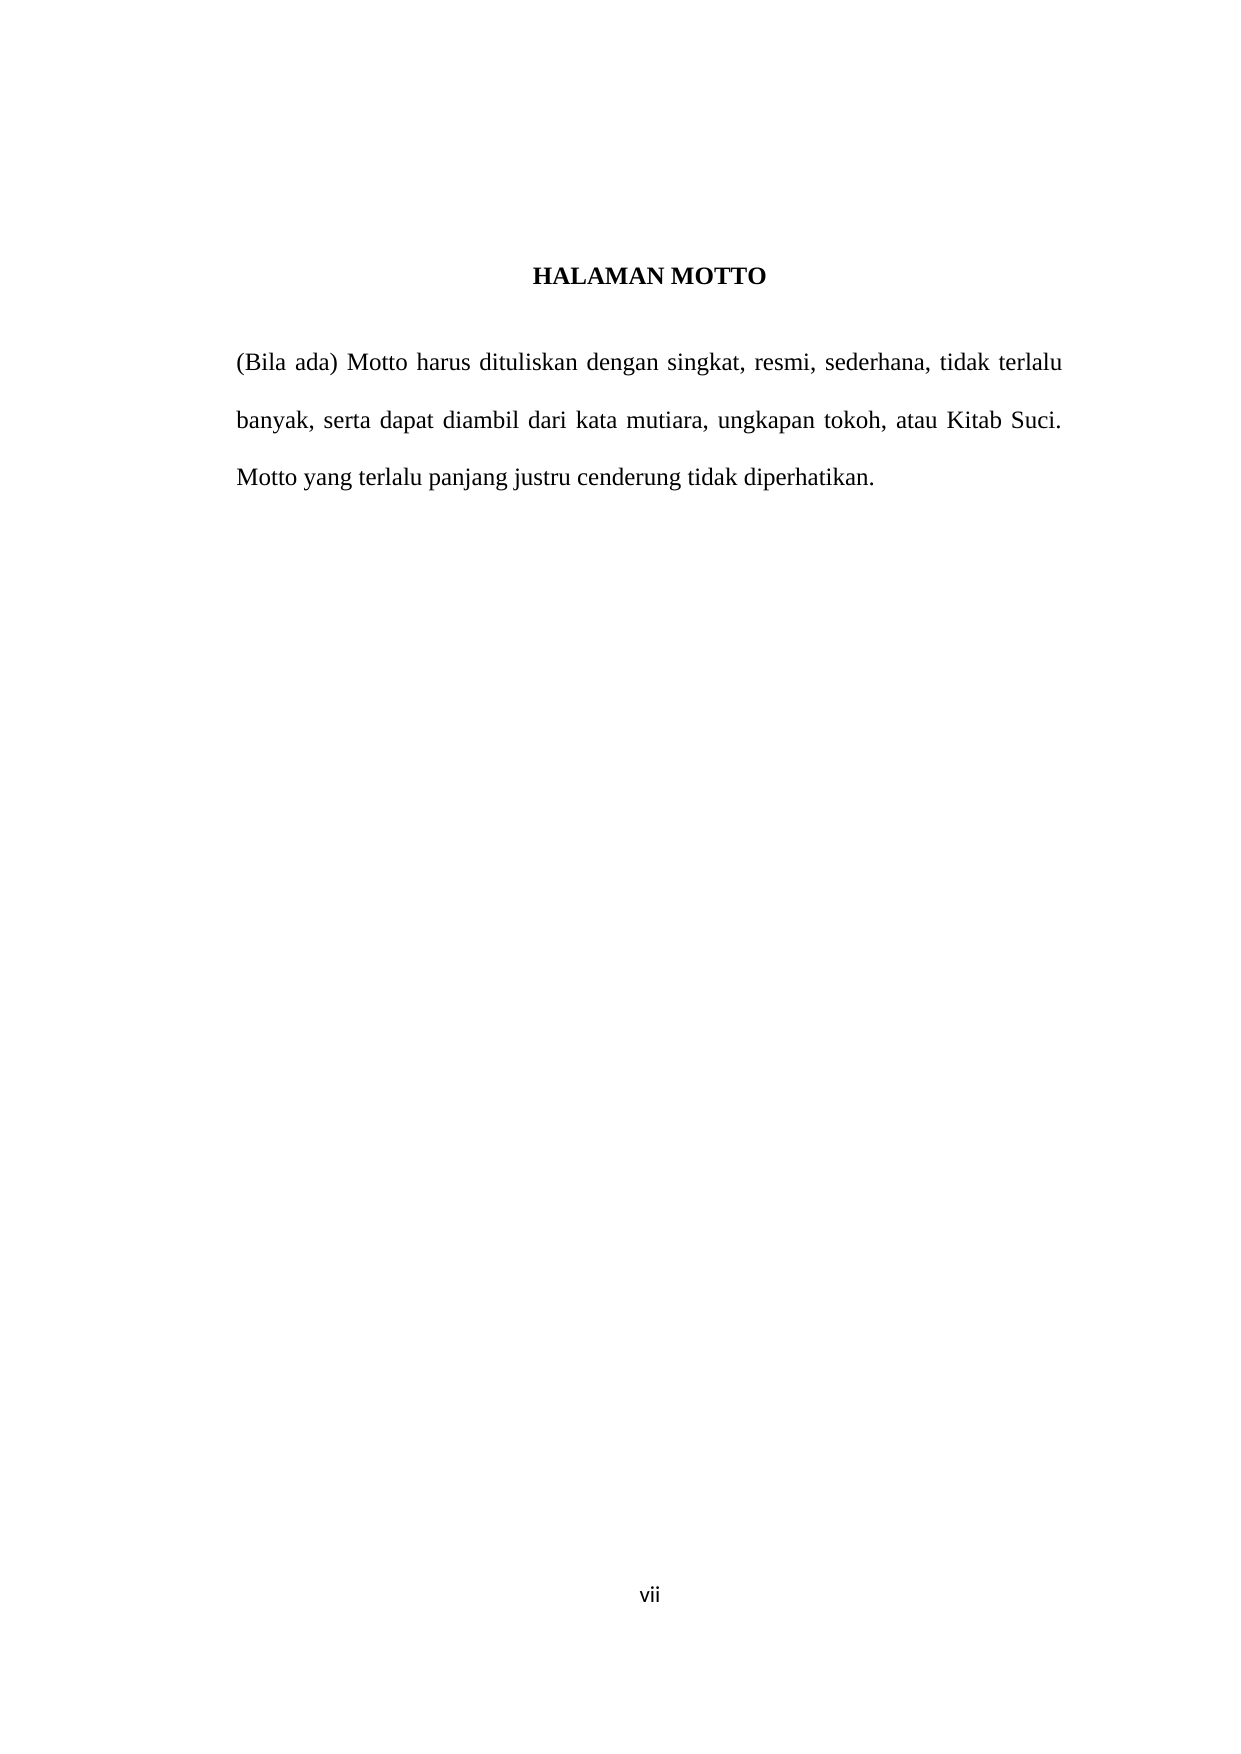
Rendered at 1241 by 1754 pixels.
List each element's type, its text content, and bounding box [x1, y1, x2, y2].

text (Bila ada) Motto harus dituliskan dengan singkat, resmi, sederhana, tidak terlalu banyak, serta dapat diambil dari kata mutiara, ungkapan tokoh, atau Kitab Suci. Motto yang terlalu panjang justru cenderung tidak diperhatikan. [236, 347, 1063, 491]
subtitle HALAMAN MOTTO [236, 261, 1063, 290]
